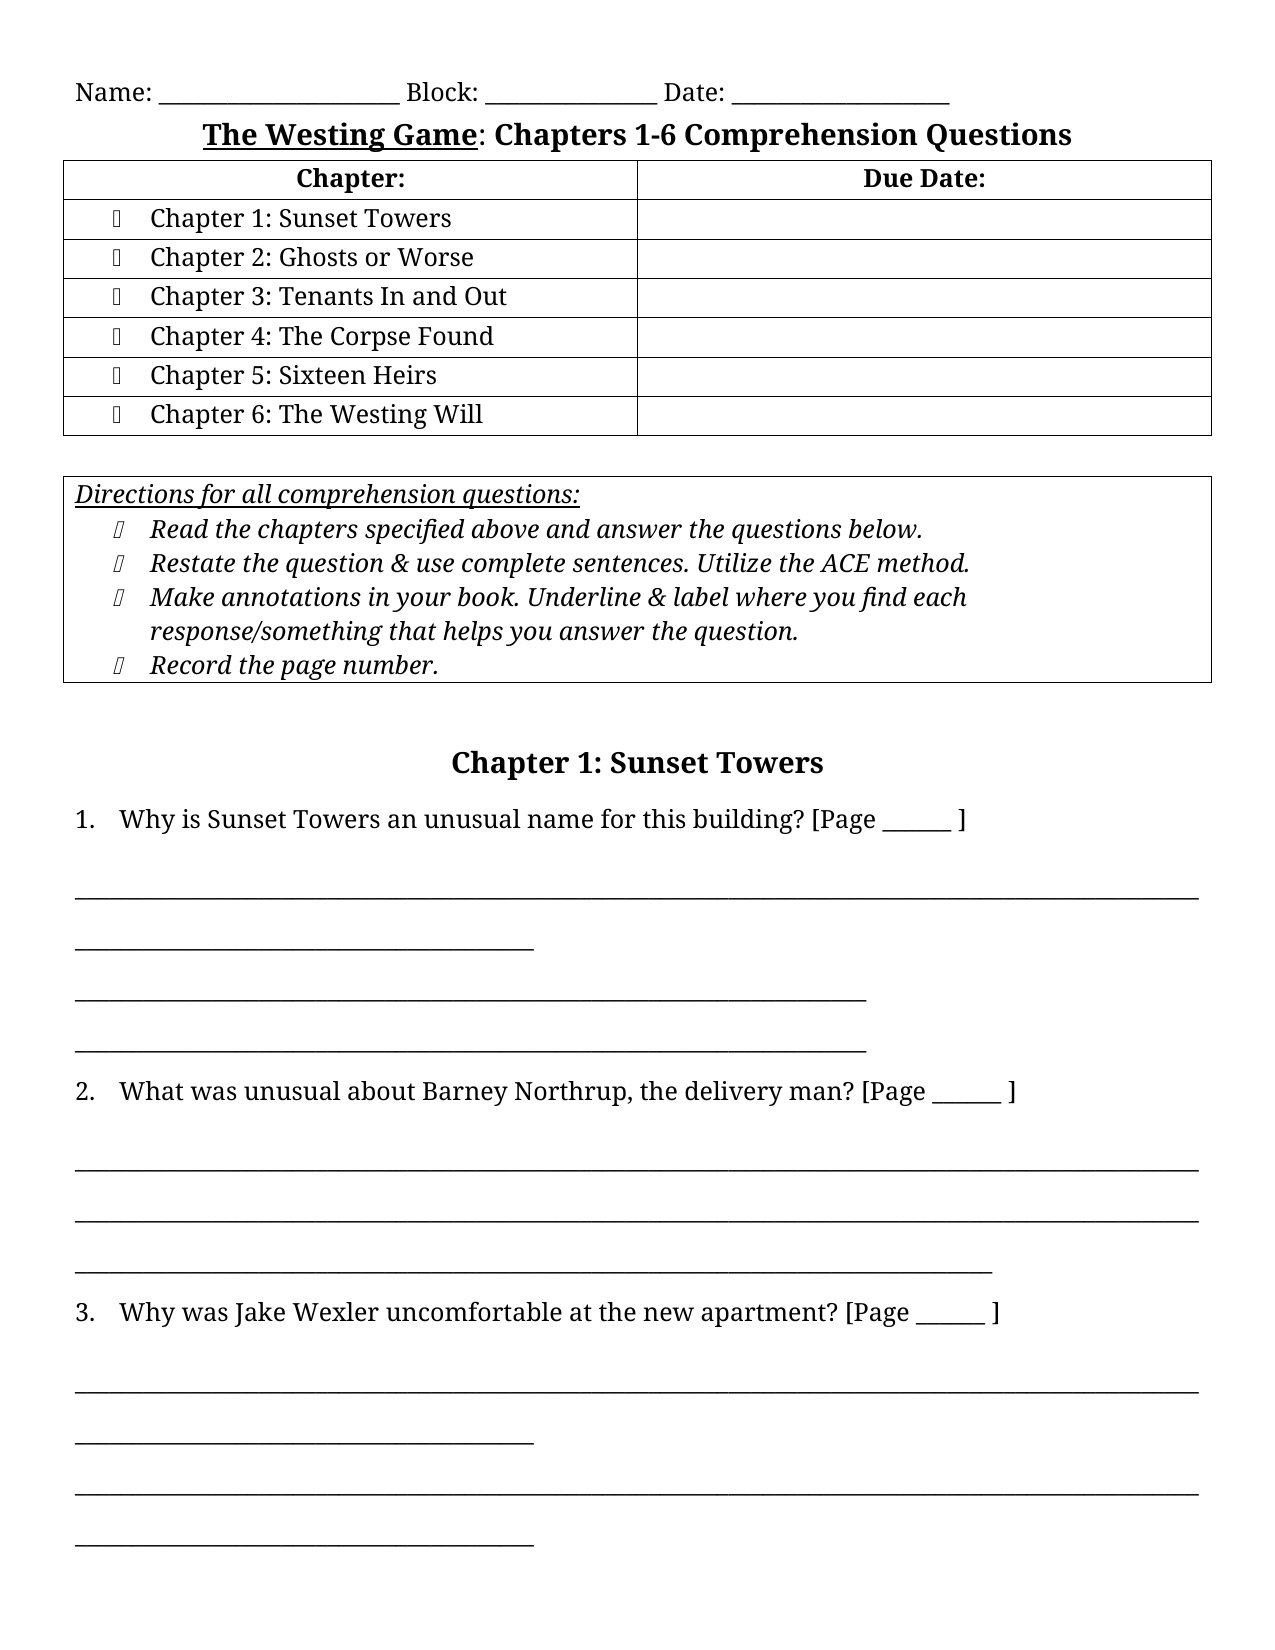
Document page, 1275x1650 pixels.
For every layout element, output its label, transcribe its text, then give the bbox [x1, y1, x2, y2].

table_cell [638, 318, 1211, 357]
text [75, 1465, 1200, 1550]
table_header Chapter: [64, 161, 637, 199]
text _____________________________________________________________________ [75, 1023, 1200, 1057]
table_header Due Date: [638, 161, 1211, 199]
table_header Directions for all comprehension questions: Read the chapters specified above and answer the questions below. Restate the question & use complete sentences. Utilize the ACE method. Make annotations in your book. Underline & label where you find each response/something that helps you answer the question. Record the page number. [64, 477, 1211, 682]
list Why was Jake Wexler uncomfortable at the new apartment? [Page ______ ] [75, 1295, 1200, 1329]
table_cell Chapter 2: Ghosts or Worse [64, 240, 637, 278]
text Chapter 1: Sunset Towers [75, 742, 1200, 782]
table_cell Chapter 1: Sunset Towers [64, 200, 637, 238]
table_cell [638, 279, 1211, 317]
text __________________________________________________________________________________________________________________________________________ [75, 870, 1200, 955]
table_cell [638, 397, 1211, 435]
table_cell Chapter 5: Sixteen Heirs [64, 358, 637, 396]
table_cell Chapter 4: The Corpse Found [64, 318, 637, 357]
list What was unusual about Barney Northrup, the delivery man? [Page ______ ] [75, 1074, 1200, 1108]
list Why is Sunset Towers an unusual name for this building? [Page ______ ] [75, 802, 1200, 836]
table_cell [638, 358, 1211, 396]
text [75, 1363, 1200, 1448]
table_cell Chapter 3: Tenants In and Out [64, 279, 637, 317]
text Name: _____________________ Block: _______________ Date: ___________________ [75, 75, 1200, 109]
table_cell [638, 240, 1211, 278]
text _____________________________________________________________________ [75, 972, 1200, 1006]
text ____________________________________________________________________________________________________________________________________________________________________________________________________________________________________________________________________________________ [75, 1142, 1200, 1278]
text The Westing Game: Chapters 1-6 Comprehension Questions [75, 114, 1200, 154]
table_cell [638, 200, 1211, 238]
table_cell Chapter 6: The Westing Will [64, 397, 637, 435]
